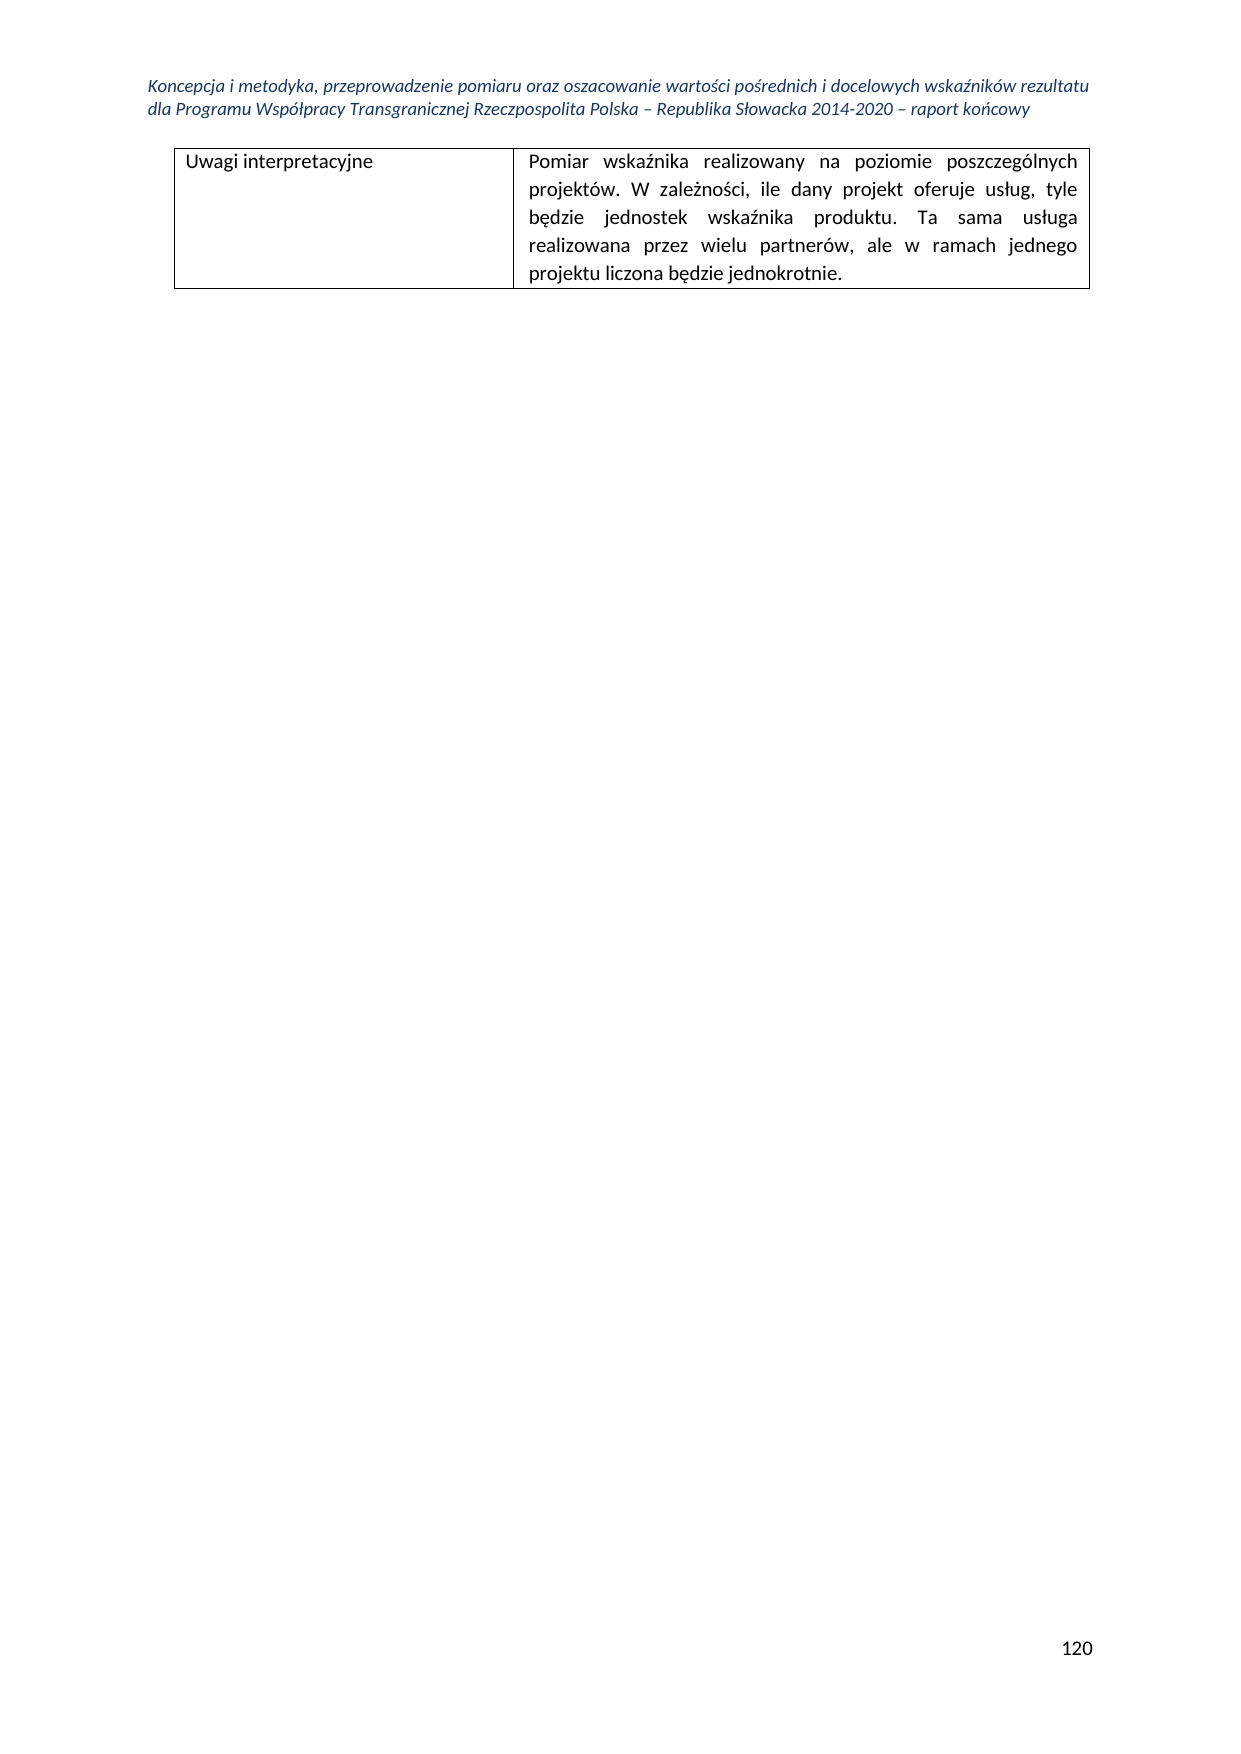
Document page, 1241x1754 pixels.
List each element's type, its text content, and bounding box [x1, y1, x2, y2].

table_cell Uwagi interpretacyjne [175, 149, 513, 288]
table_cell Pomiar wskaźnika realizowany na poziomie poszczególnych projektów. W zależności, ile dany projekt oferuje usług, tyle będzie jednostek wskaźnika produktu. Ta sama usługa realizowana przez wielu partnerów, ale w ramach jednego projektu liczona będzie jednokrotnie. [514, 149, 1089, 288]
